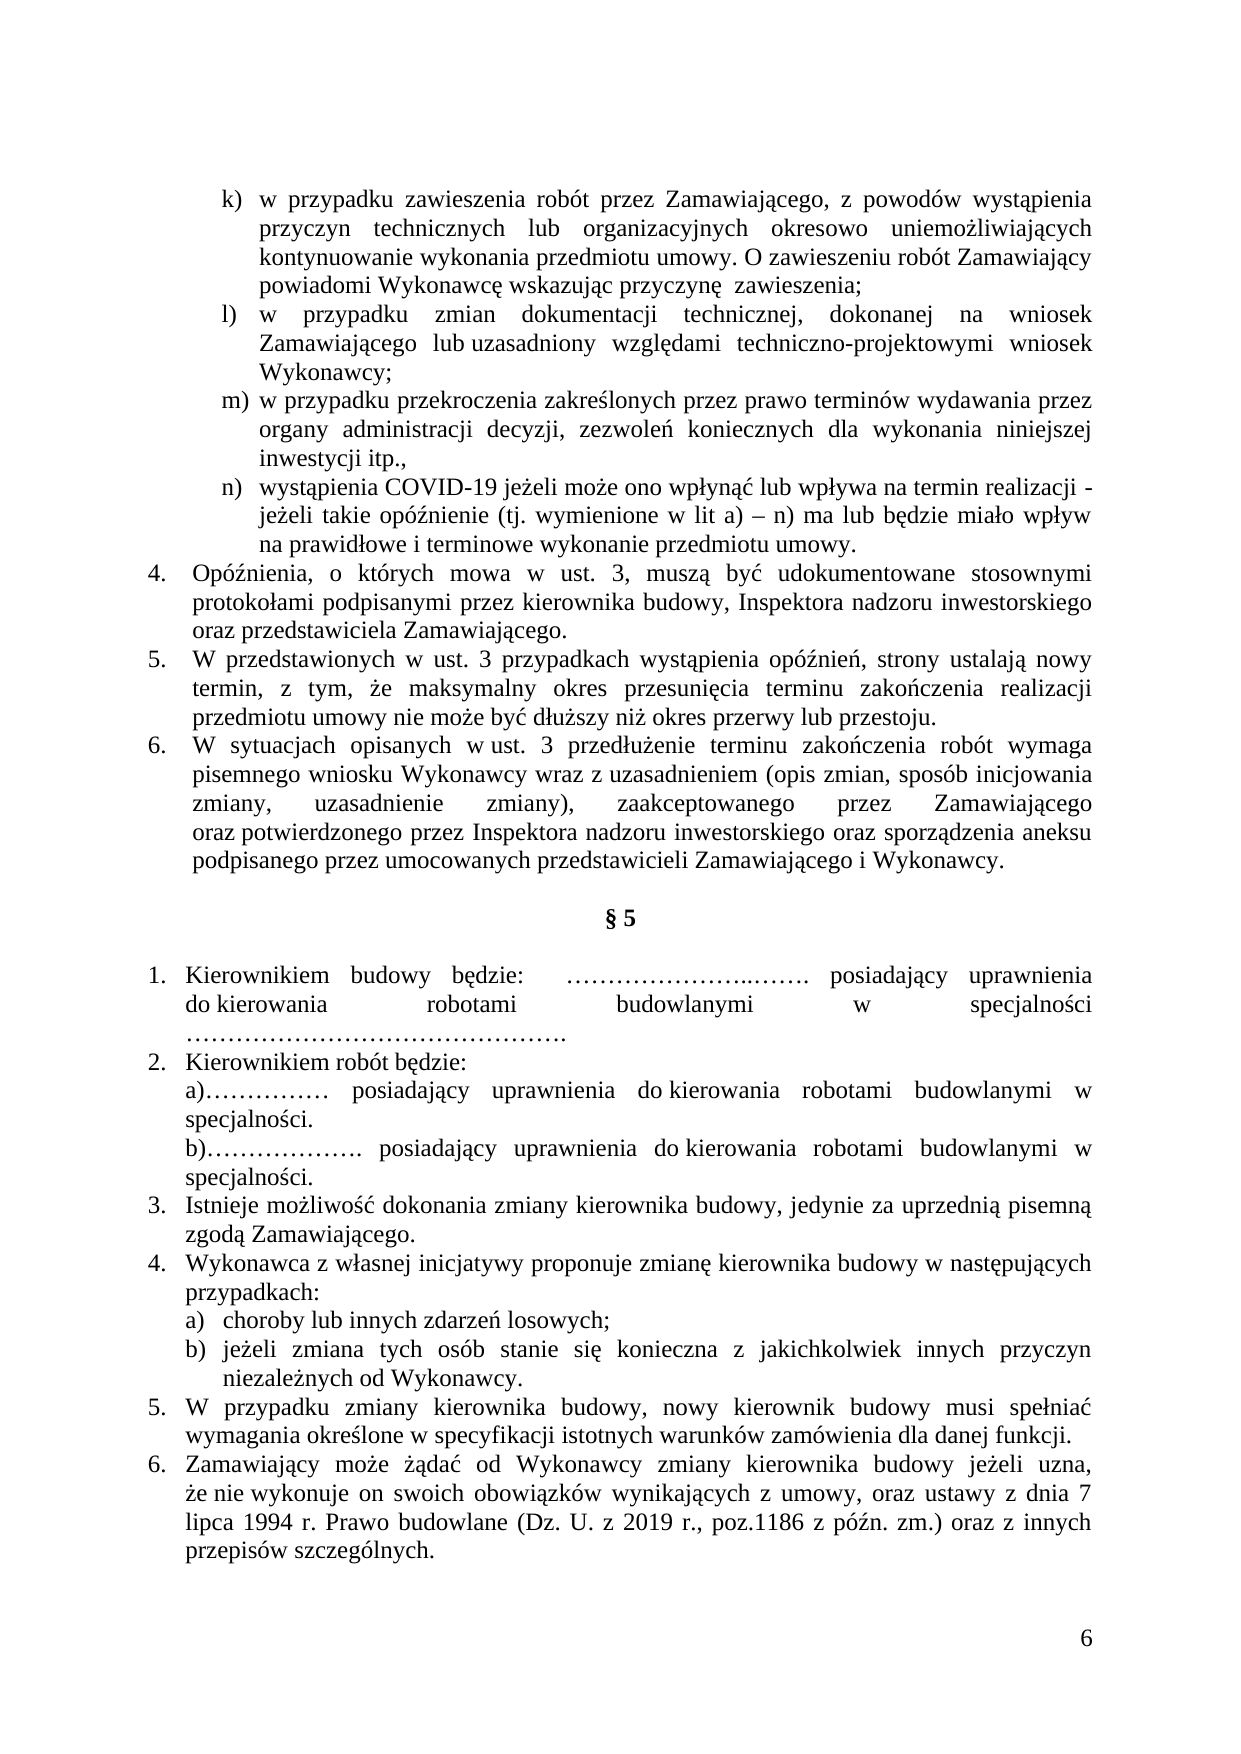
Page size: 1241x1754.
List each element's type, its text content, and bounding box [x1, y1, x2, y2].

list Kierownikiem robót będzie: [148, 1047, 1093, 1075]
text a)…………… posiadający uprawnienia do kierowania robotami budowlanymi w specjalności. [185, 1075, 1093, 1133]
text § 5 [148, 903, 1093, 932]
list Kierownikiem budowy będzie: …………………..……. posiadający uprawnienia do kierowania robotami budowlanymi w specjalności ………………………………………. [148, 960, 1093, 1047]
list Istnieje możliwość dokonania zmiany kierownika budowy, jedynie za uprzednią pisemną zgodą Zamawiającego. [148, 1190, 1093, 1248]
list Opóźnienia, o których mowa w ust. 3, muszą być udokumentowane stosownymi protokołami podpisanymi przez kierownika budowy, Inspektora nadzoru inwestorskiego oraz przedstawiciela Zamawiającego. [148, 558, 1093, 644]
list W przedstawionych w ust. 3 przypadkach wystąpienia opóźnień, strony ustalają nowy termin, z tym, że maksymalny okres przesunięcia terminu zakończenia realizacji przedmiotu umowy nie może być dłuższy niż okres przerwy lub przestoju. [148, 644, 1093, 730]
list W sytuacjach opisanych w ust. 3 przedłużenie terminu zakończenia robót wymaga pisemnego wniosku Wykonawcy wraz z uzasadnieniem (opis zmian, sposób inicjowania zmiany, uzasadnienie zmiany), zaakceptowanego przez Zamawiającego oraz potwierdzonego przez Inspektora nadzoru inwestorskiego oraz sporządzenia aneksu podpisanego przez umocowanych przedstawicieli Zamawiającego i Wykonawcy. [148, 730, 1093, 874]
list W przypadku zmiany kierownika budowy, nowy kierownik budowy musi spełniać wymagania określone w specyfikacji istotnych warunków zamówienia dla danej funkcji. [148, 1392, 1093, 1449]
list wystąpienia COVID-19 jeżeli może ono wpłynąć lub wpływa na termin realizacji - jeżeli takie opóźnienie (tj. wymienione w lit a) – n) ma lub będzie miało wpływ na prawidłowe i terminowe wykonanie przedmiotu umowy. [221, 472, 1093, 558]
list w przypadku przekroczenia zakreślonych przez prawo terminów wydawania przez organy administracji decyzji, zezwoleń koniecznych dla wykonania niniejszej inwestycji itp., [221, 385, 1093, 472]
list w przypadku zmian dokumentacji technicznej, dokonanej na wniosek Zamawiającego lub uzasadniony względami techniczno-projektowymi wniosek Wykonawcy; [221, 299, 1093, 385]
text b)………………. posiadający uprawnienia do kierowania robotami budowlanymi w specjalności. [185, 1133, 1093, 1190]
list Zamawiający może żądać od Wykonawcy zmiany kierownika budowy jeżeli uzna, że nie wykonuje on swoich obowiązków wynikających z umowy, oraz ustawy z dnia 7 lipca 1994 r. Prawo budowlane (Dz. U. z 2019 r., poz.1186 z późn. zm.) oraz z innych przepisów szczególnych. [148, 1449, 1093, 1564]
list jeżeli zmiana tych osób stanie się konieczna z jakichkolwiek innych przyczyn niezależnych od Wykonawcy. [185, 1334, 1093, 1392]
list choroby lub innych zdarzeń losowych; [185, 1305, 1093, 1334]
list Wykonawca z własnej inicjatywy proponuje zmianę kierownika budowy w następujących przypadkach: [148, 1248, 1093, 1305]
list w przypadku zawieszenia robót przez Zamawiającego, z powodów wystąpienia przyczyn technicznych lub organizacyjnych okresowo uniemożliwiających kontynuowanie wykonania przedmiotu umowy. O zawieszeniu robót Zamawiający powiadomi Wykonawcę wskazując przyczynę zawieszenia; [221, 184, 1093, 299]
